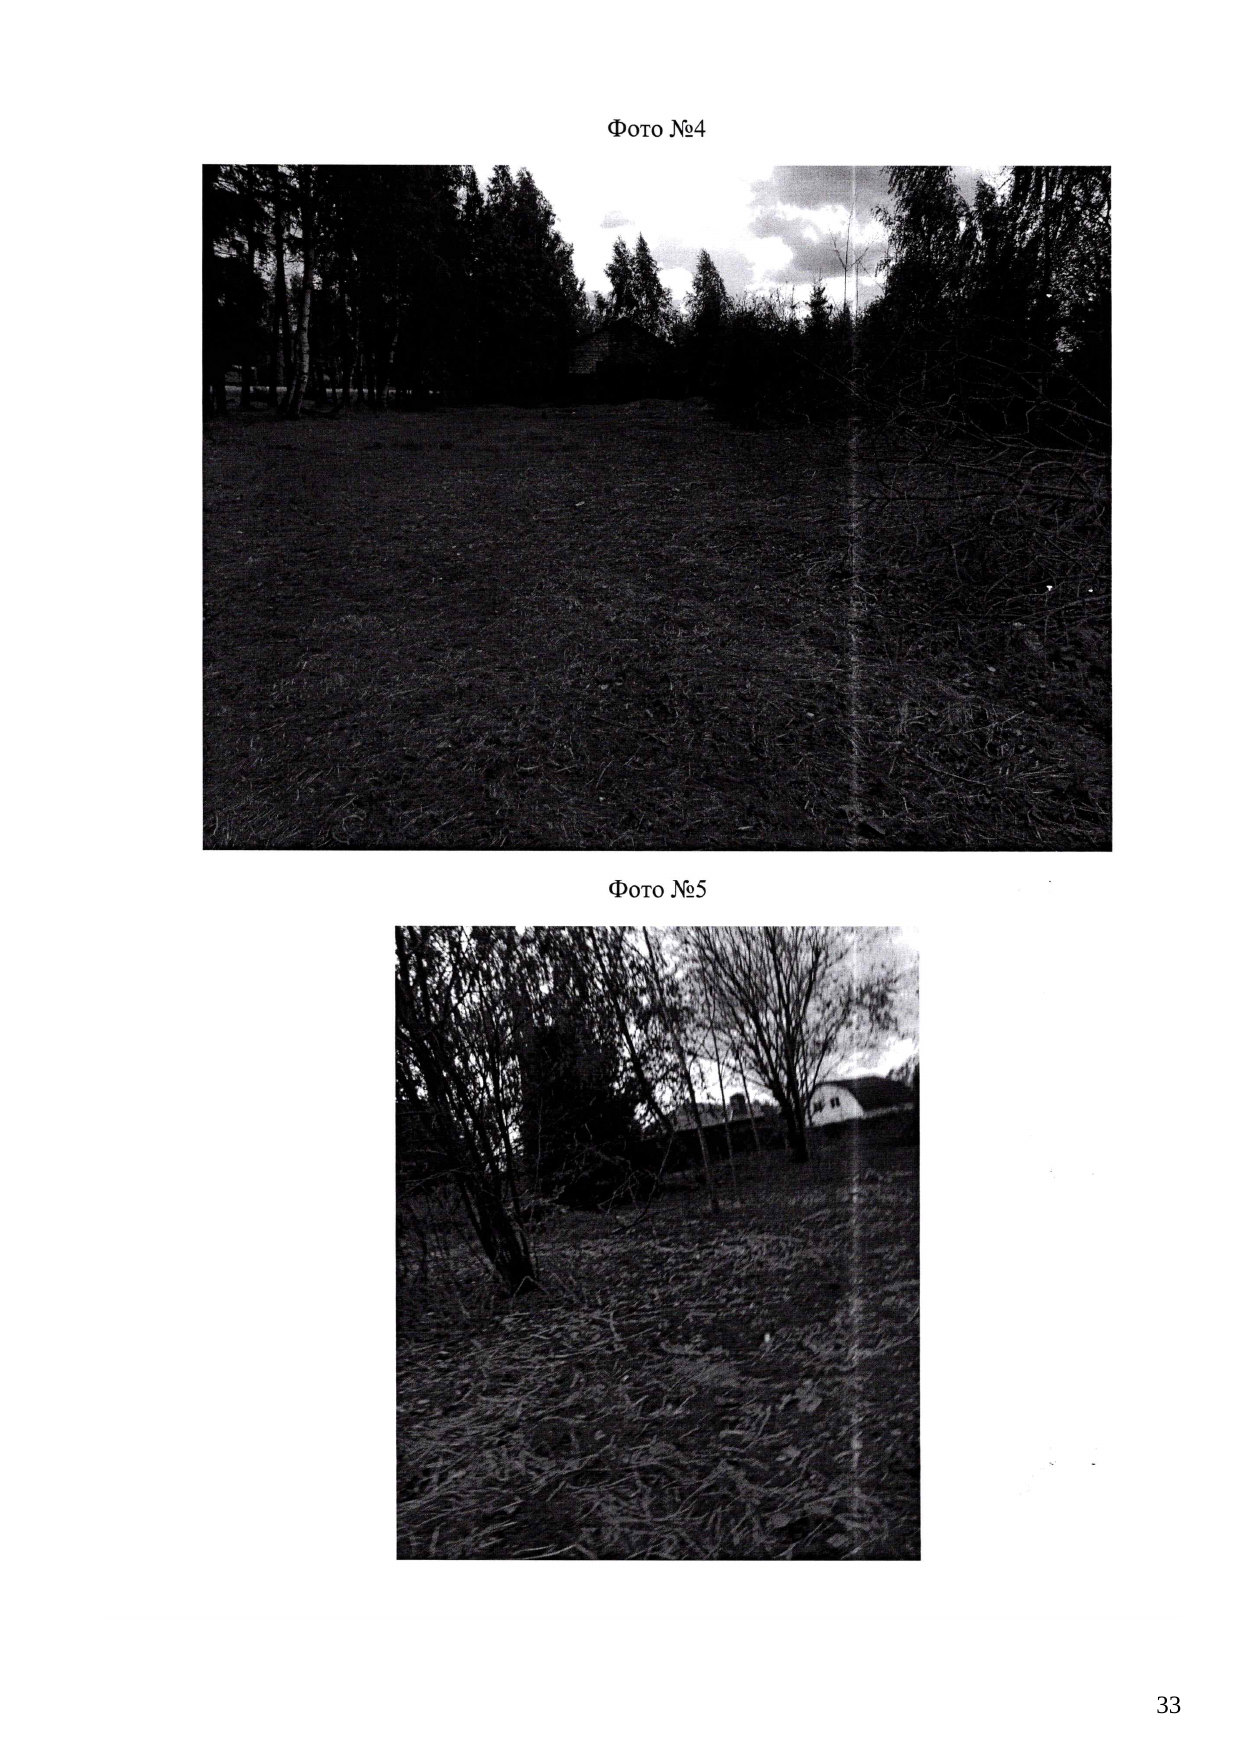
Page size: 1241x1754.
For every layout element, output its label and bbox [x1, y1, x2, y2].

picture [103, 88, 1182, 1620]
